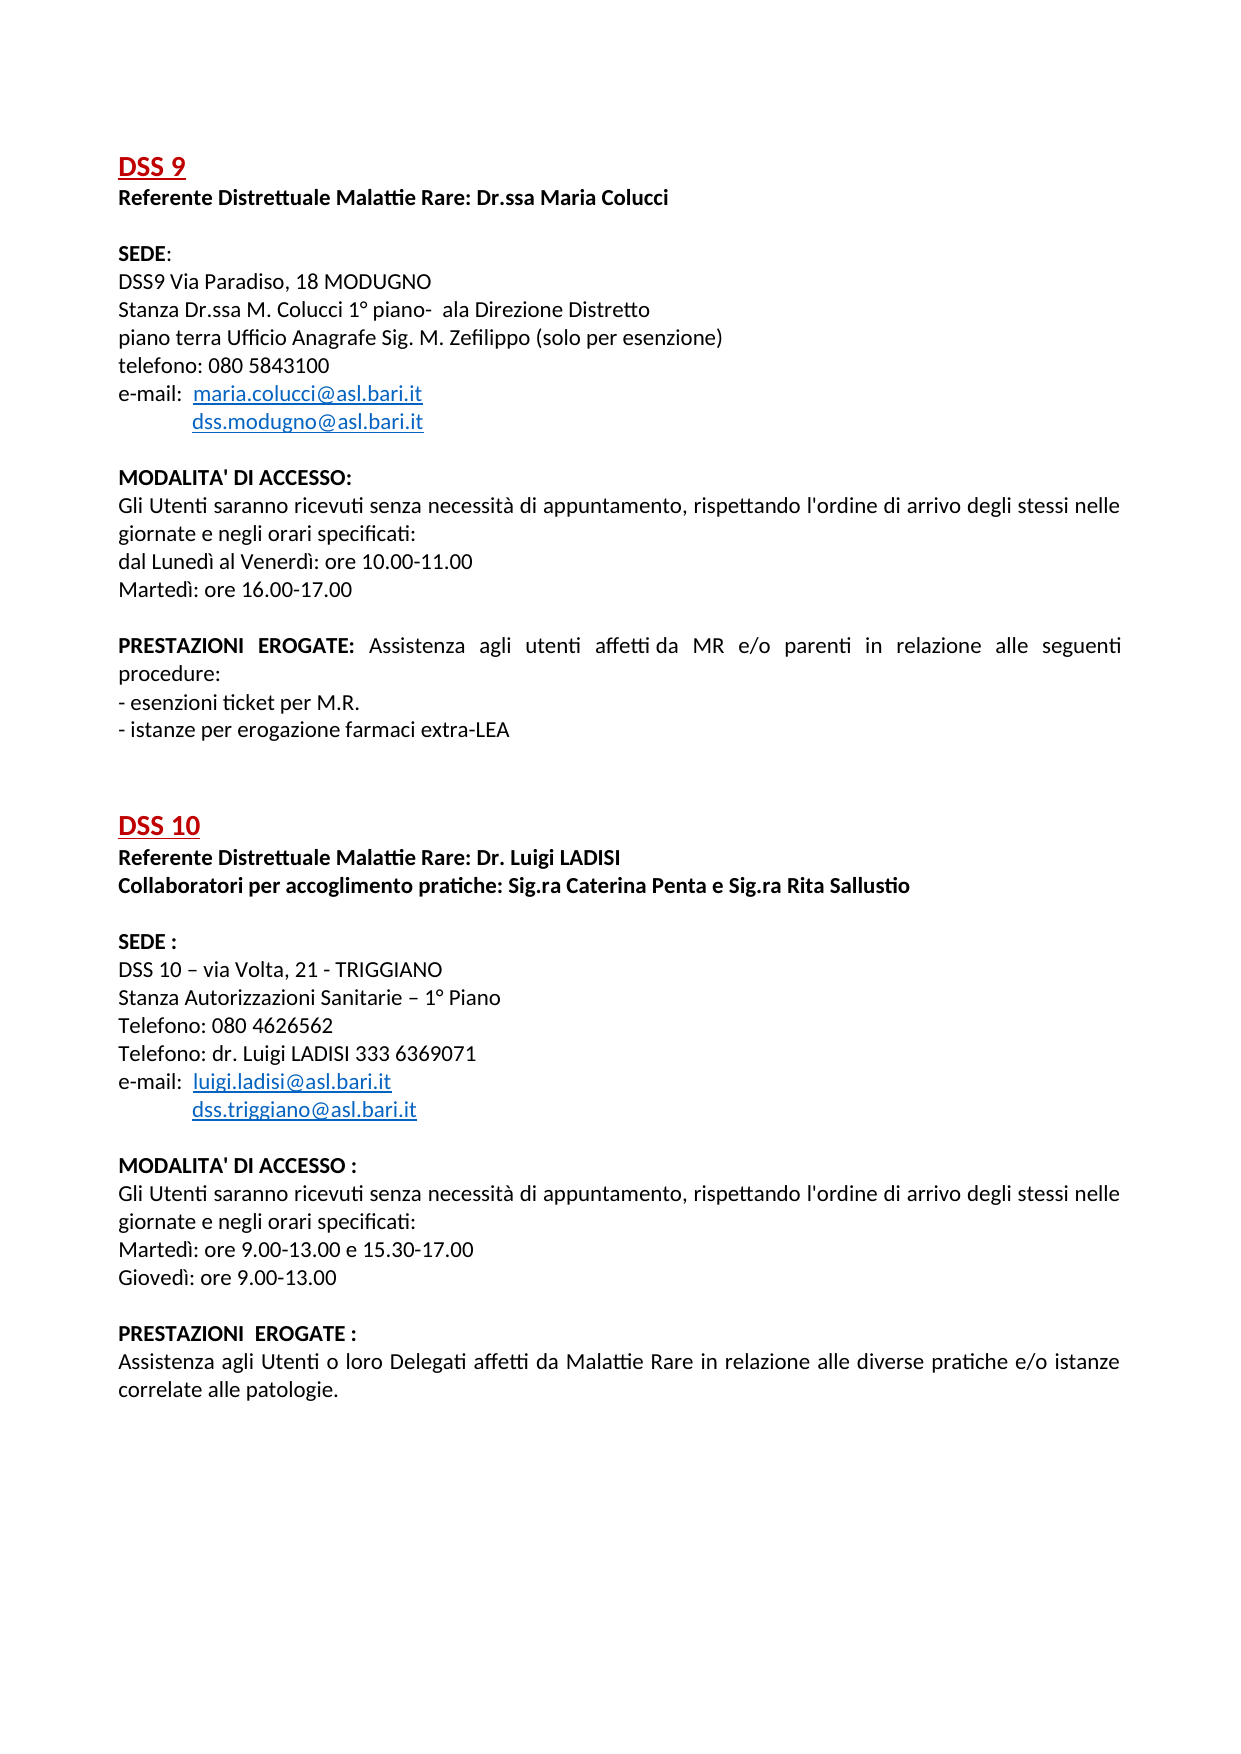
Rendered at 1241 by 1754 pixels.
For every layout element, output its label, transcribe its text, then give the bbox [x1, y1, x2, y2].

text Telefono: 080 4626562 [118, 1011, 1122, 1039]
text DSS 10 [118, 807, 1122, 843]
text Collaboratori per accoglimento pratiche: Sig.ra Caterina Penta e Sig.ra Rita Sallustio [118, 871, 1122, 899]
text e-mail: maria.colucci@asl.bari.it [118, 379, 1122, 407]
text Gli Utenti saranno ricevuti senza necessità di appuntamento, rispettando l'ordine di arrivo degli stessi nelle giornate e negli orari specificati: [118, 1179, 1122, 1235]
text dss.modugno@asl.bari.it [118, 407, 1122, 435]
text dal Lunedì al Venerdì: ore 10.00-11.00 [118, 547, 1122, 576]
text SEDE: [118, 239, 1122, 267]
text DSS9 Via Paradiso, 18 MODUGNO [118, 267, 1122, 295]
text PRESTAZIONI EROGATE: Assistenza agli utenti affetti da MR e/o parenti in relazione alle seguenti procedure: [118, 632, 1122, 688]
text Stanza Dr.ssa M. Colucci 1° piano- ala Direzione Distretto [118, 295, 1122, 323]
text Referente Distrettuale Malattie Rare: Dr. Luigi LADISI [118, 843, 1122, 871]
text PRESTAZIONI EROGATE : [118, 1319, 1122, 1347]
text Telefono: dr. Luigi LADISI 333 6369071 [118, 1039, 1122, 1067]
text SEDE : [118, 927, 1122, 955]
text Stanza Autorizzazioni Sanitarie – 1° Piano [118, 983, 1122, 1011]
text dss.triggiano@asl.bari.it [118, 1095, 1122, 1123]
text - esenzioni ticket per M.R. [118, 688, 1122, 716]
text Assistenza agli Utenti o loro Delegati affetti da Malattie Rare in relazione alle diverse pratiche e/o istanze correlate alle patologie. [118, 1347, 1122, 1403]
text - istanze per erogazione farmaci extra-LEA [118, 716, 1122, 744]
text DSS 10 – via Volta, 21 - TRIGGIANO [118, 955, 1122, 983]
text Gli Utenti saranno ricevuti senza necessità di appuntamento, rispettando l'ordine di arrivo degli stessi nelle giornate e negli orari specificati: [118, 491, 1122, 547]
text DSS 9 [118, 148, 1122, 183]
text MODALITA' DI ACCESSO: [118, 463, 1122, 491]
text piano terra Ufficio Anagrafe Sig. M. Zefilippo (solo per esenzione) [118, 323, 1122, 351]
text MODALITA' DI ACCESSO : [118, 1151, 1122, 1179]
text e-mail: luigi.ladisi@asl.bari.it [118, 1067, 1122, 1095]
text Martedì: ore 16.00-17.00 [118, 576, 1122, 603]
text Referente Distrettuale Malattie Rare: Dr.ssa Maria Colucci [118, 183, 1122, 211]
text Martedì: ore 9.00-13.00 e 15.30-17.00 [118, 1235, 1122, 1263]
text Giovedì: ore 9.00-13.00 [118, 1263, 1122, 1291]
text telefono: 080 5843100 [118, 351, 1122, 379]
